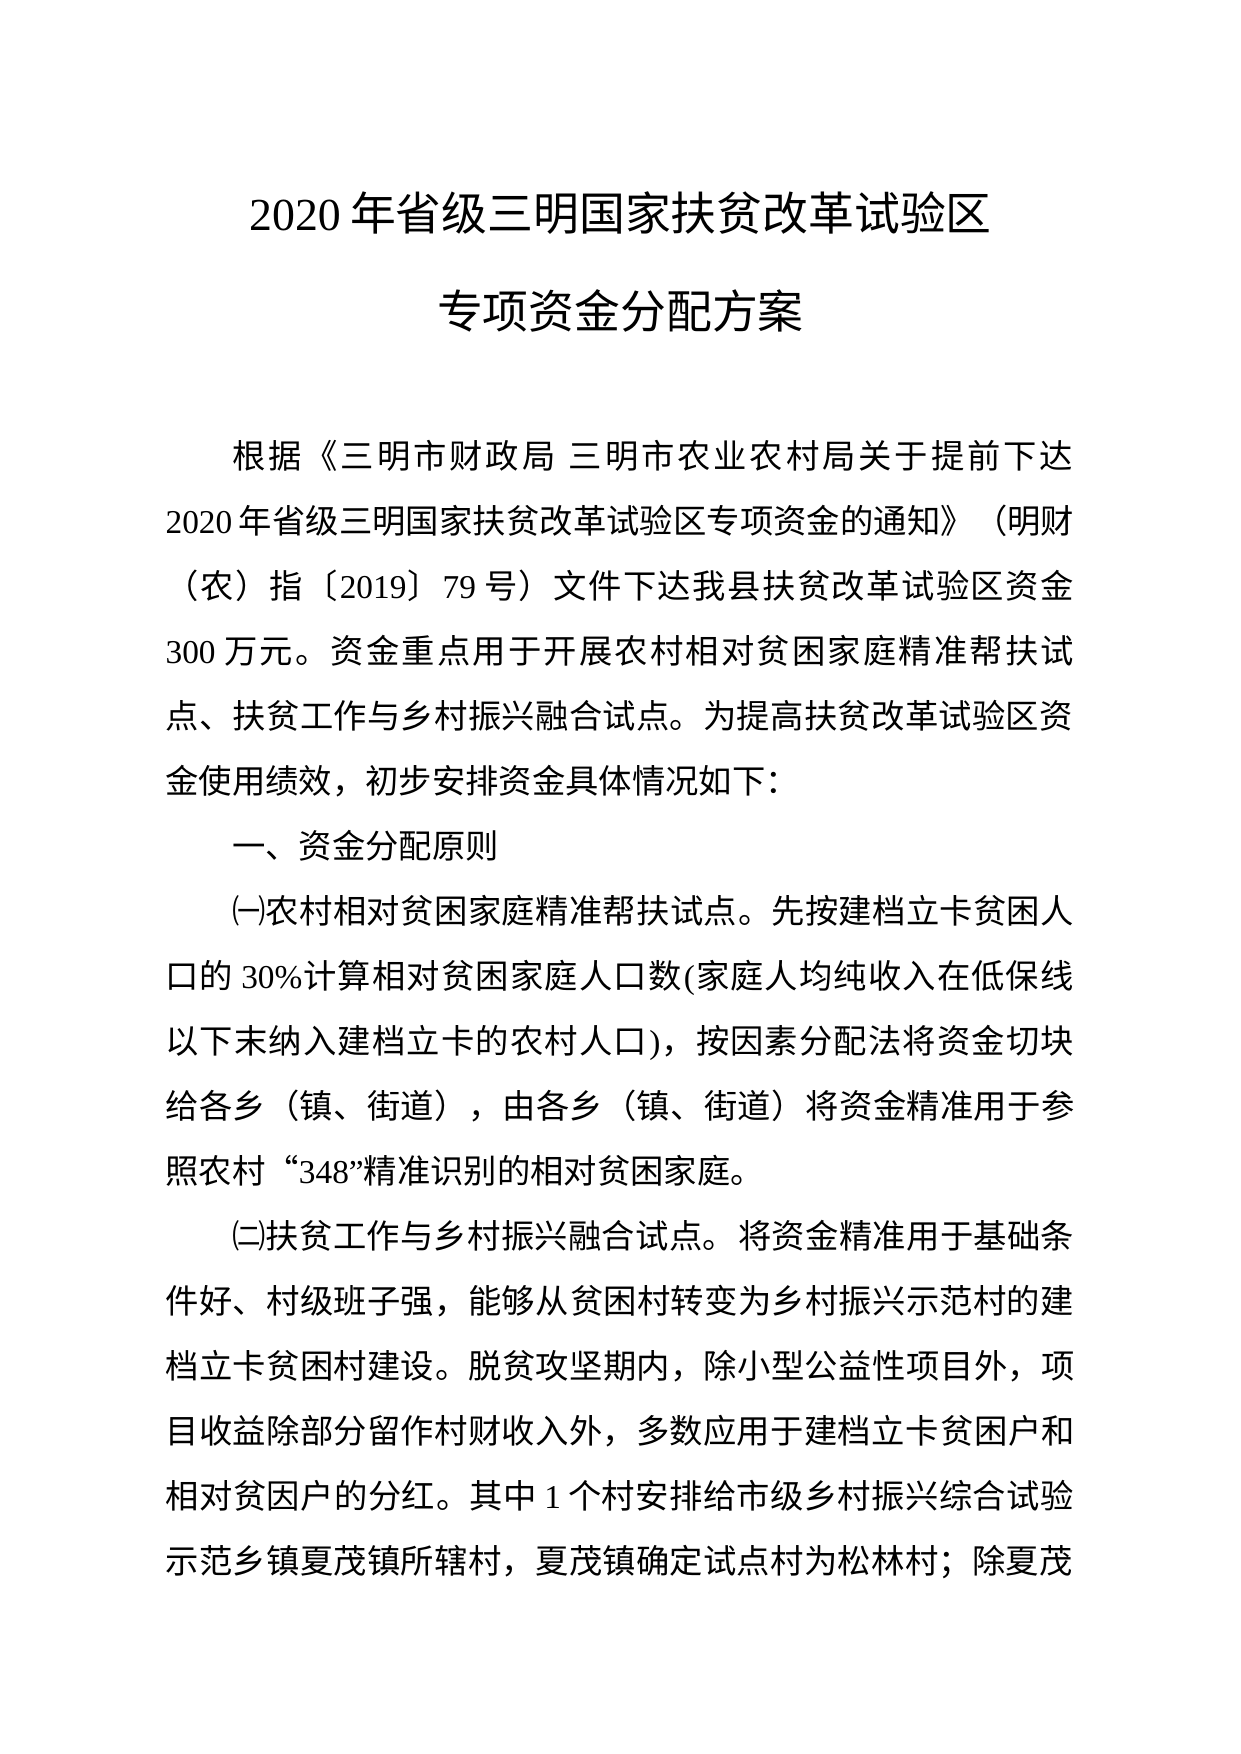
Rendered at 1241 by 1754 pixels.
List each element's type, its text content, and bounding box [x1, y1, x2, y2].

text 专项资金分配方案 [165, 259, 1075, 357]
text ㈠农村相对贫困家庭精准帮扶试点。先按建档立卡贫困人口的30%计算相对贫困家庭人口数(家庭人均纯收入在低保线以下末纳入建档立卡的农村人口)，按因素分配法将资金切块给各乡（镇、街道），由各乡（镇、街道）将资金精准用于参照农村“348”精准识别的相对贫困家庭。 [165, 877, 1075, 1202]
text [165, 1202, 1075, 1592]
text 根据《三明市财政局 三明市农业农村局关于提前下达2020年省级三明国家扶贫改革试验区专项资金的通知》（明财（农）指〔2019〕79号）文件下达我县扶贫改革试验区资金300万元。资金重点用于开展农村相对贫困家庭精准帮扶试点、扶贫工作与乡村振兴融合试点。为提高扶贫改革试验区资金使用绩效，初步安排资金具体情况如下： [165, 422, 1075, 812]
text 2020年省级三明国家扶贫改革试验区 [165, 162, 1075, 259]
text 一、资金分配原则 [165, 812, 1075, 877]
